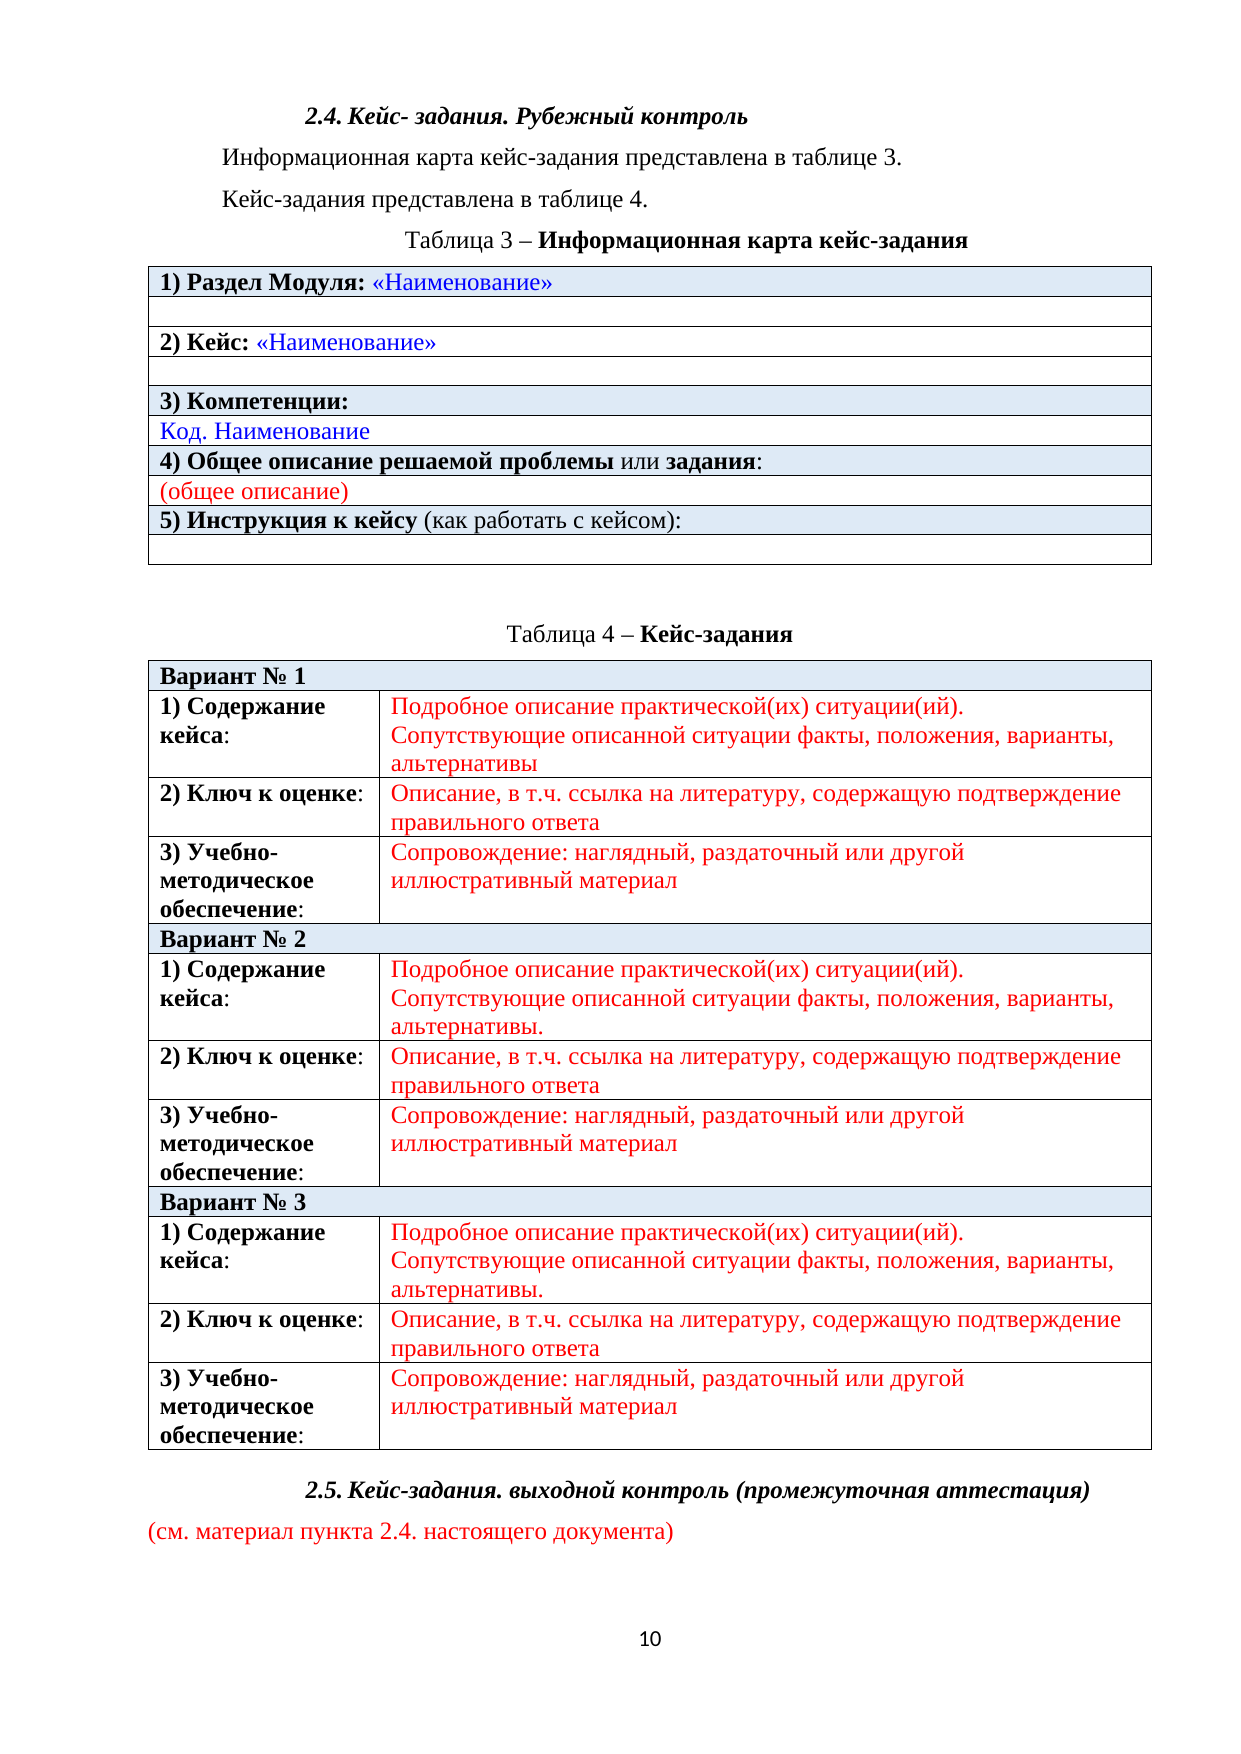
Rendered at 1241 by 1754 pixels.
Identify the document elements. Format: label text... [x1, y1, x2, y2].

table_cell Сопровождение: наглядный, раздаточный или другой иллюстративный материал [380, 1100, 1151, 1186]
table_cell 5) Инструкция к кейсу (как работать с кейсом): [149, 506, 1151, 534]
table_cell 1) Содержание кейса: [149, 954, 379, 1040]
table_cell [149, 535, 1151, 564]
subtitle Кейс- задания. Рубежный контроль [305, 101, 1152, 130]
table_cell 2) Ключ к оценке: [149, 1041, 379, 1099]
table_cell Описание, в т.ч. ссылка на литературу, содержащую подтверждение правильного ответа [380, 1041, 1151, 1099]
subtitle Кейс-задания. выходной контроль (промежуточная аттестация) [305, 1475, 1152, 1504]
text Таблица 4 – Кейс-задания [148, 619, 1152, 648]
table_cell 3) Учебно-методическое обеспечение: [149, 1100, 379, 1186]
table_cell Код. Наименование [149, 416, 1151, 445]
table_cell Описание, в т.ч. ссылка на литературу, содержащую подтверждение правильного ответа [380, 1304, 1151, 1362]
table_cell 2) Ключ к оценке: [149, 1304, 379, 1362]
table_cell Вариант № 2 [149, 924, 1151, 953]
table_cell Сопровождение: наглядный, раздаточный или другой иллюстративный материал [380, 837, 1151, 923]
table_header Вариант № 1 [149, 661, 1151, 690]
table_cell 2) Кейс: «Наименование» [149, 327, 1151, 356]
table_cell 3) Учебно-методическое обеспечение: [149, 1363, 379, 1449]
table_cell Подробное описание практической(их) ситуации(ий). Сопутствующие описанной ситуации факты, положения, варианты, альтернативы. [380, 1217, 1151, 1303]
table_cell Подробное описание практической(их) ситуации(ий). Сопутствующие описанной ситуации факты, положения, варианты, альтернативы. [380, 954, 1151, 1040]
text Информационная карта кейс-задания представлена в таблице 3. [148, 142, 1152, 171]
table_cell 3) Учебно-методическое обеспечение: [149, 837, 379, 923]
table_cell 3) Компетенции: [149, 386, 1151, 415]
table_cell 2) Ключ к оценке: [149, 778, 379, 836]
table_cell [149, 357, 1151, 385]
table_cell (общее описание) [149, 476, 1151, 504]
table_cell [149, 297, 1151, 326]
table_header 1) Раздел Модуля: «Наименование» [149, 267, 1151, 296]
table_cell Описание, в т.ч. ссылка на литературу, содержащую подтверждение правильного ответа [380, 778, 1151, 836]
text (см. материал пункта 2.4. настоящего документа) [148, 1516, 1152, 1545]
table_cell Сопровождение: наглядный, раздаточный или другой иллюстративный материал [380, 1363, 1151, 1449]
table_cell 4) Общее описание решаемой проблемы или задания: [149, 446, 1151, 475]
table_cell Подробное описание практической(их) ситуации(ий). Сопутствующие описанной ситуации факты, положения, варианты, альтернативы [380, 691, 1151, 777]
table_cell 1) Содержание кейса: [149, 691, 379, 777]
table_cell Вариант № 3 [149, 1187, 1151, 1216]
table_cell 1) Содержание кейса: [149, 1217, 379, 1303]
text Кейс-задания представлена в таблице 4. [148, 184, 1152, 212]
text Таблица 3 – Информационная карта кейс-задания [148, 225, 1152, 254]
